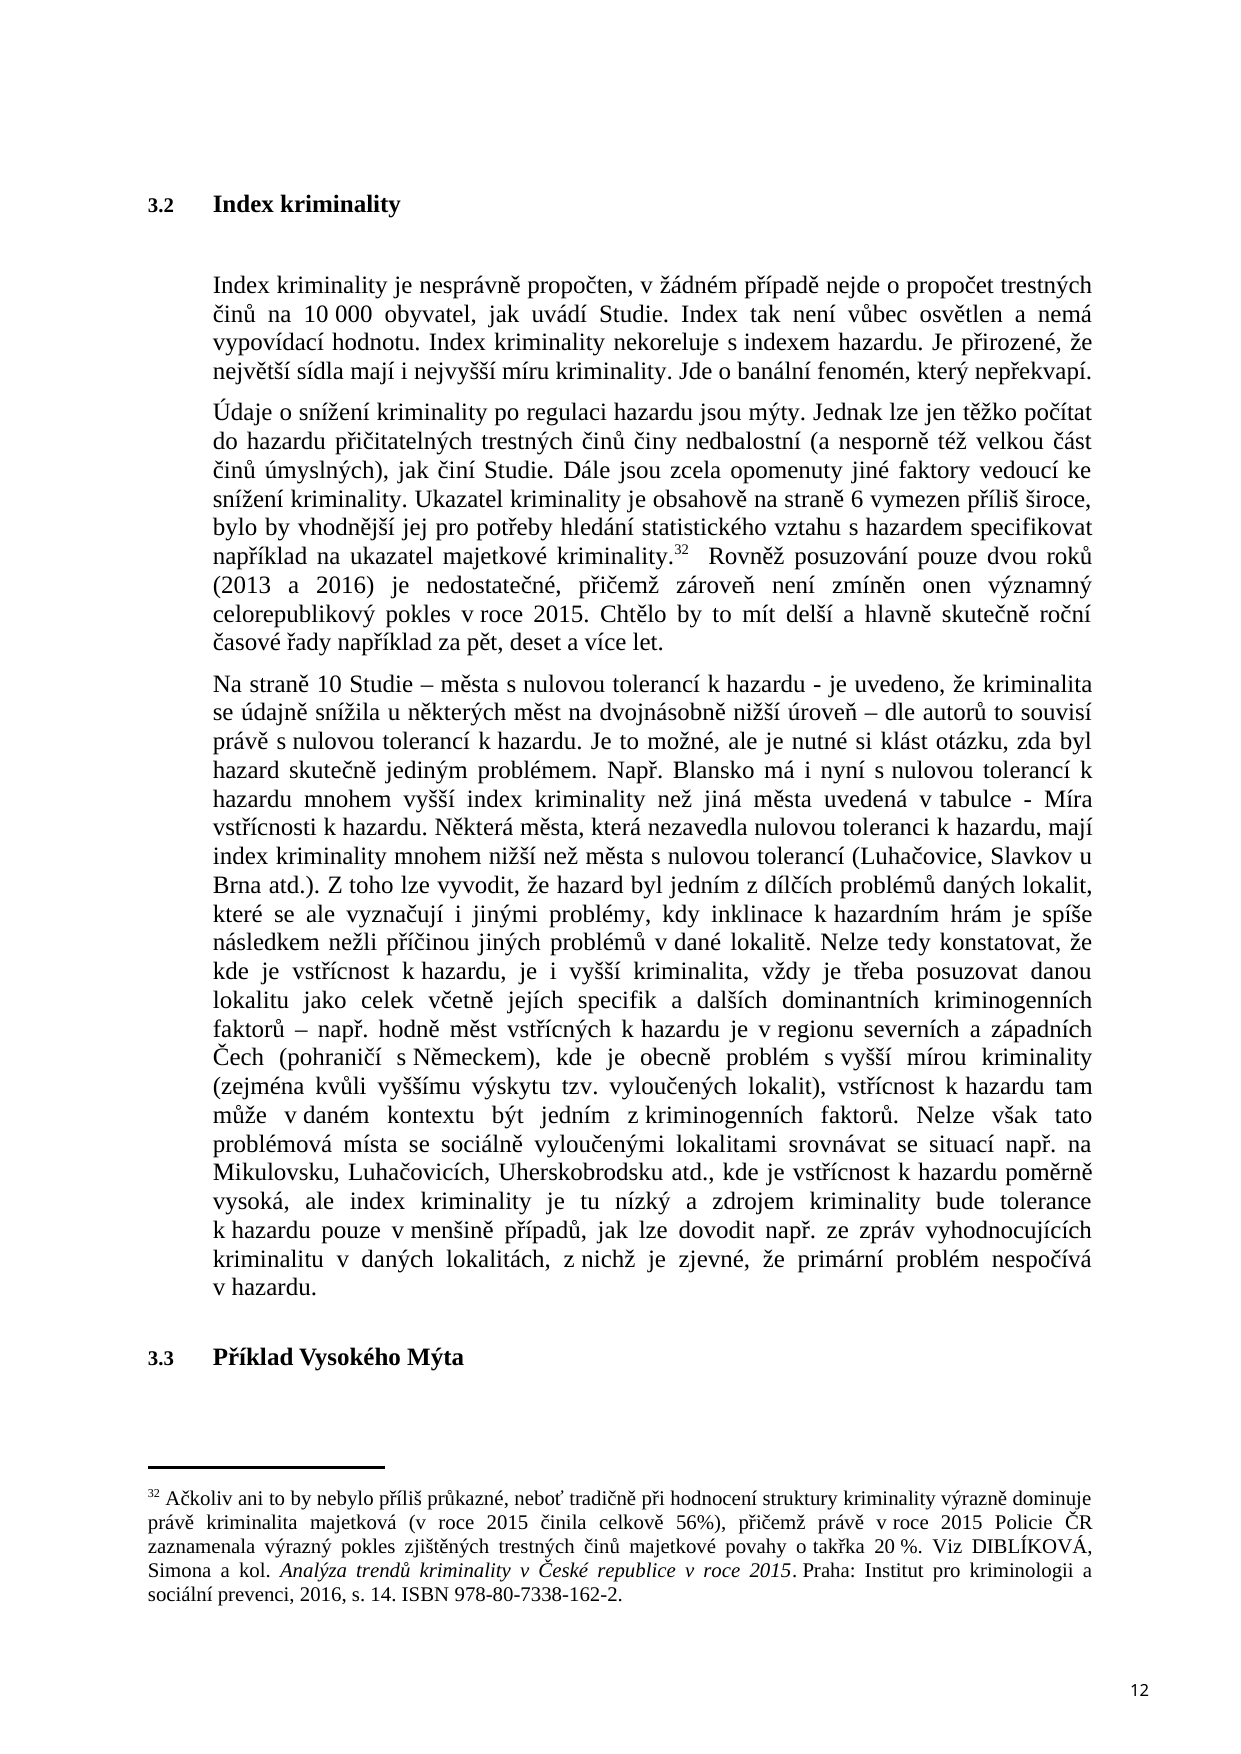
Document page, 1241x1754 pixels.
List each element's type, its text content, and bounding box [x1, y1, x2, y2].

subtitle Index kriminality [148, 189, 1093, 218]
text Údaje o snížení kriminality po regulaci hazardu jsou mýty. Jednak lze jen těžko počítat do hazardu přičitatelných trestných činů činy nedbalostní (a nesporně též velkou část činů úmyslných), jak činí Studie. Dále jsou zcela opomenuty jiné faktory vedoucí ke snížení kriminality. Ukazatel kriminality je obsahově na straně 6 vymezen příliš široce, bylo by vhodnější jej pro potřeby hledání statistického vztahu s hazardem specifikovat například na ukazatel majetkové kriminality. Rovněž posuzování pouze dvou roků (2013 a 2016) je nedostatečné, přičemž zároveň není zmíněn onen významný celorepublikový pokles v roce 2015. Chtělo by to mít delší a hlavně skutečně roční časové řady například za pět, deset a více let. [213, 397, 1093, 656]
subtitle Příklad Vysokého Mýta [148, 1342, 1093, 1371]
text Index kriminality je nesprávně propočten, v žádném případě nejde o propočet trestných činů na 10 000 obyvatel, jak uvádí Studie. Index tak není vůbec osvětlen a nemá vypovídací hodnotu. Index kriminality nekoreluje s indexem hazardu. Je přirozené, že největší sídla mají i nejvyšší míru kriminality. Jde o banální fenomén, který nepřekvapí. [213, 270, 1093, 385]
text Na straně 10 Studie – města s nulovou tolerancí k hazardu - je uvedeno, že kriminalita se údajně snížila u některých měst na dvojnásobně nižší úroveň – dle autorů to souvisí právě s nulovou tolerancí k hazardu. Je to možné, ale je nutné si klást otázku, zda byl hazard skutečně jediným problémem. Např. Blansko má i nyní s nulovou tolerancí k hazardu mnohem vyšší index kriminality než jiná města uvedená v tabulce - Míra vstřícnosti k hazardu. Některá města, která nezavedla nulovou toleranci k hazardu, mají index kriminality mnohem nižší než města s nulovou tolerancí (Luhačovice, Slavkov u Brna atd.). Z toho lze vyvodit, že hazard byl jedním z dílčích problémů daných lokalit, které se ale vyznačují i jinými problémy, kdy inklinace k hazardním hrám je spíše následkem nežli příčinou jiných problémů v dané lokalitě. Nelze tedy konstatovat, že kde je vstřícnost k hazardu, je i vyšší kriminalita, vždy je třeba posuzovat danou lokalitu jako celek včetně jejích specifik a dalších dominantních kriminogenních faktorů – např. hodně měst vstřícných k hazardu je v regionu severních a západních Čech (pohraničí s Německem), kde je obecně problém s vyšší mírou kriminality (zejména kvůli vyššímu výskytu tzv. vyloučených lokalit), vstřícnost k hazardu tam může v daném kontextu být jedním z kriminogenních faktorů. Nelze však tato problémová místa se sociálně vyloučenými lokalitami srovnávat se situací např. na Mikulovsku, Luhačovicích, Uherskobrodsku atd., kde je vstřícnost k hazardu poměrně vysoká, ale index kriminality je tu nízký a zdrojem kriminality bude tolerance k hazardu pouze v menšině případů, jak lze dovodit např. ze zpráv vyhodnocujících kriminalitu v daných lokalitách, z nichž je zjevné, že primární problém nespočívá v hazardu. [213, 669, 1093, 1301]
